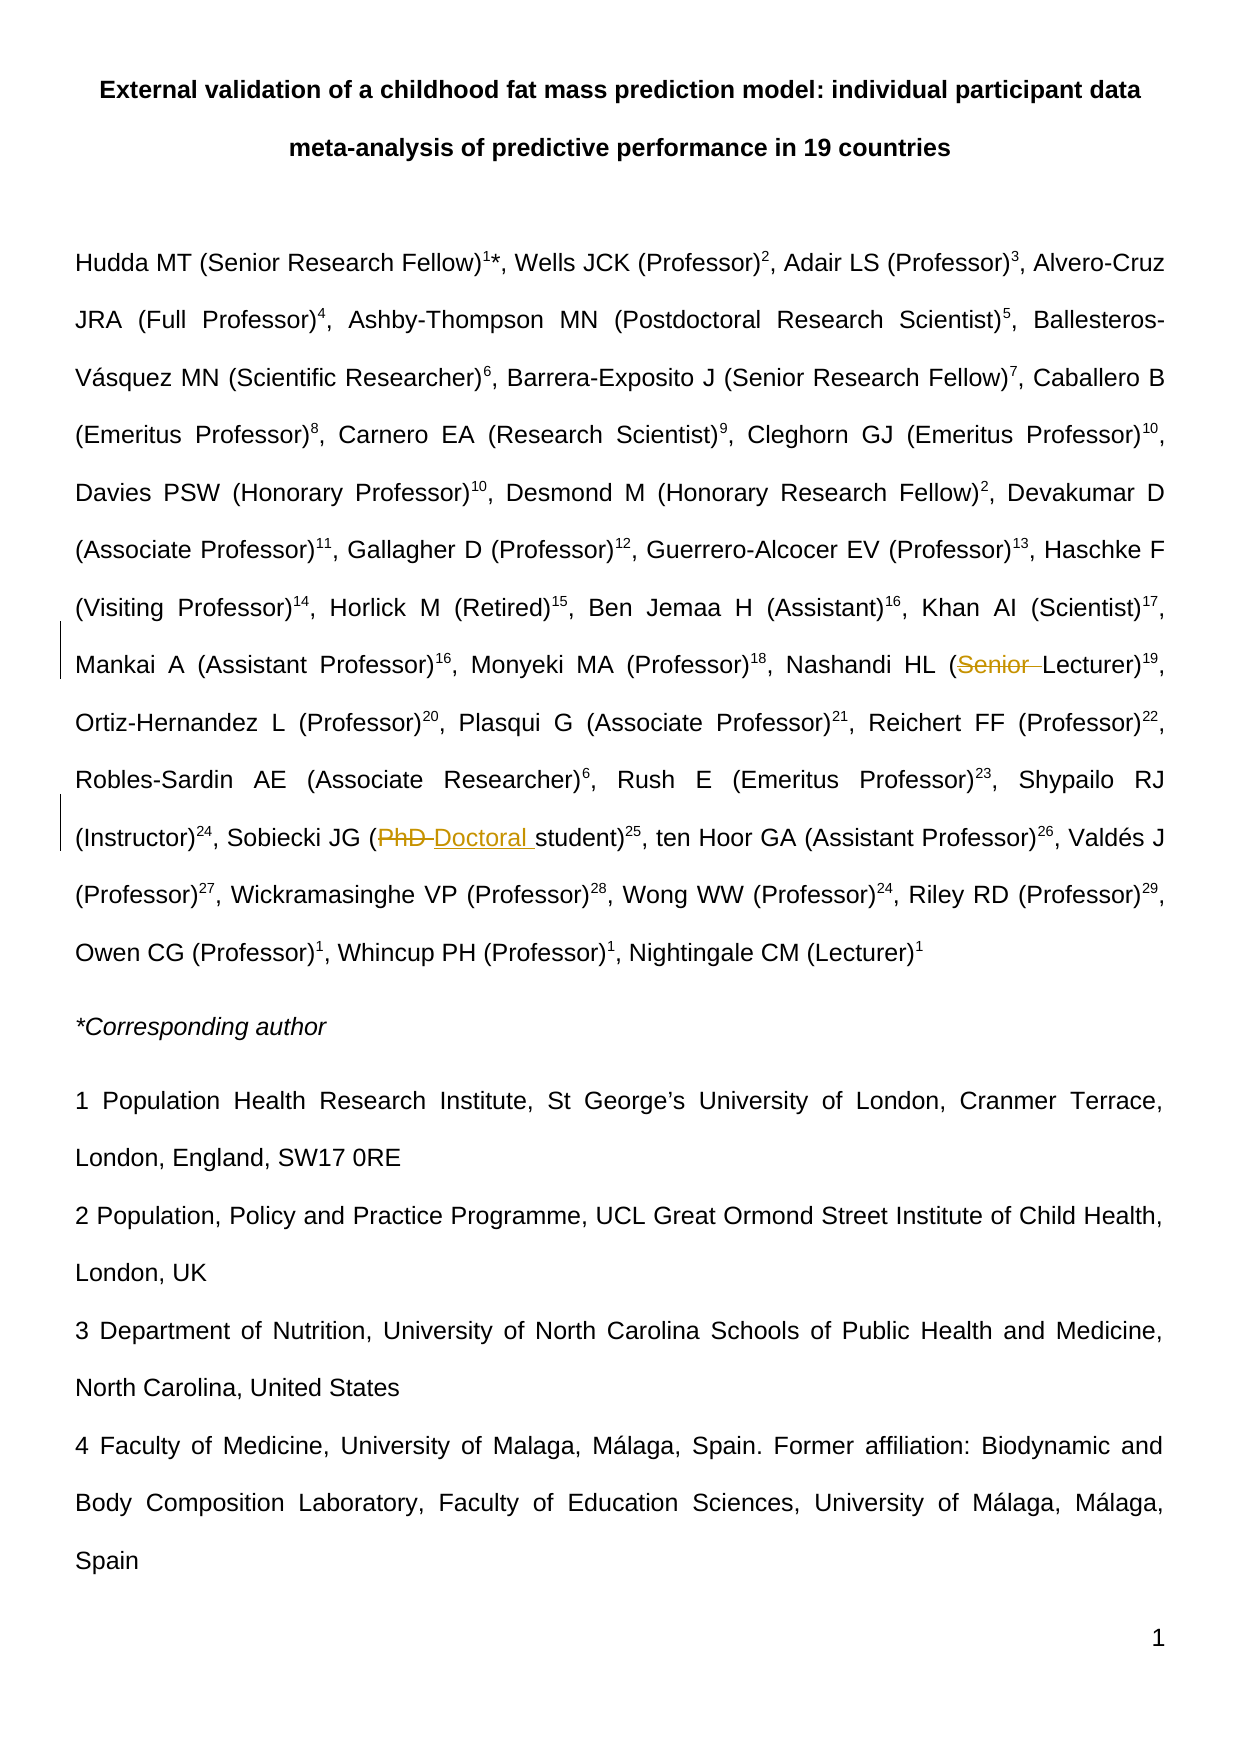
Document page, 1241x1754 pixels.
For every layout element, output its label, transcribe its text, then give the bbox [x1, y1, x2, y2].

text Hudda MT (Senior Research Fellow)1*, Wells JCK (Professor)2, Adair LS (Professor)3, Alvero-Cruz JRA (Full Professor)4, Ashby-Thompson MN (Postdoctoral Research Scientist)5, Ballesteros-Vásquez MN (Scientific Researcher)6, Barrera-Exposito J (Senior Research Fellow)7, Caballero B (Emeritus Professor)8, Carnero EA (Research Scientist)9, Cleghorn GJ (Emeritus Professor)10, Davies PSW (Honorary Professor)10, Desmond M (Honorary Research Fellow)2, Devakumar D (Associate Professor)11, Gallagher D (Professor)12, Guerrero-Alcocer EV (Professor)13, Haschke F (Visiting Professor)14, Horlick M (Retired)15, Ben Jemaa H (Assistant)16, Khan AI (Scientist)17, Mankai A (Assistant Professor)16, Monyeki MA (Professor)18, Nashandi HL (Lecturer)19, Ortiz-Hernandez L (Professor)20, Plasqui G (Associate Professor)21, Reichert FF (Professor)22, Robles-Sardin AE (Associate Researcher)6, Rush E (Emeritus Professor)23, Shypailo RJ (Instructor)24, Sobiecki JG (student)25, ten Hoor GA (Assistant Professor)26, Valdés J (Professor)27, Wickramasinghe VP (Professor)28, Wong WW (Professor)24, Riley RD (Professor)29, Owen CG (Professor)1, Whincup PH (Professor)1, Nightingale CM (Lecturer)1 [75, 247, 1165, 966]
text 2 Population, Policy and Practice Programme, UCL Great Ormond Street Institute of Child Health, London, UK [75, 1201, 1165, 1287]
text 3 Department of Nutrition, University of North Carolina Schools of Public Health and Medicine, North Carolina, United States [75, 1316, 1165, 1402]
text 1 Population Health Research Institute, St George’s University of London, Cranmer Terrace, London, England, SW17 0RE [75, 1086, 1165, 1172]
text *Corresponding author [75, 1012, 1165, 1040]
text External validation of a childhood fat mass prediction model: individual participant data meta-analysis of predictive performance in 19 countries [75, 75, 1165, 161]
text 4 Faculty of Medicine, University of Malaga, Málaga, Spain. Former affiliation: Biodynamic and Body Composition Laboratory, Faculty of Education Sciences, University of Málaga, Málaga, Spain [75, 1431, 1165, 1574]
